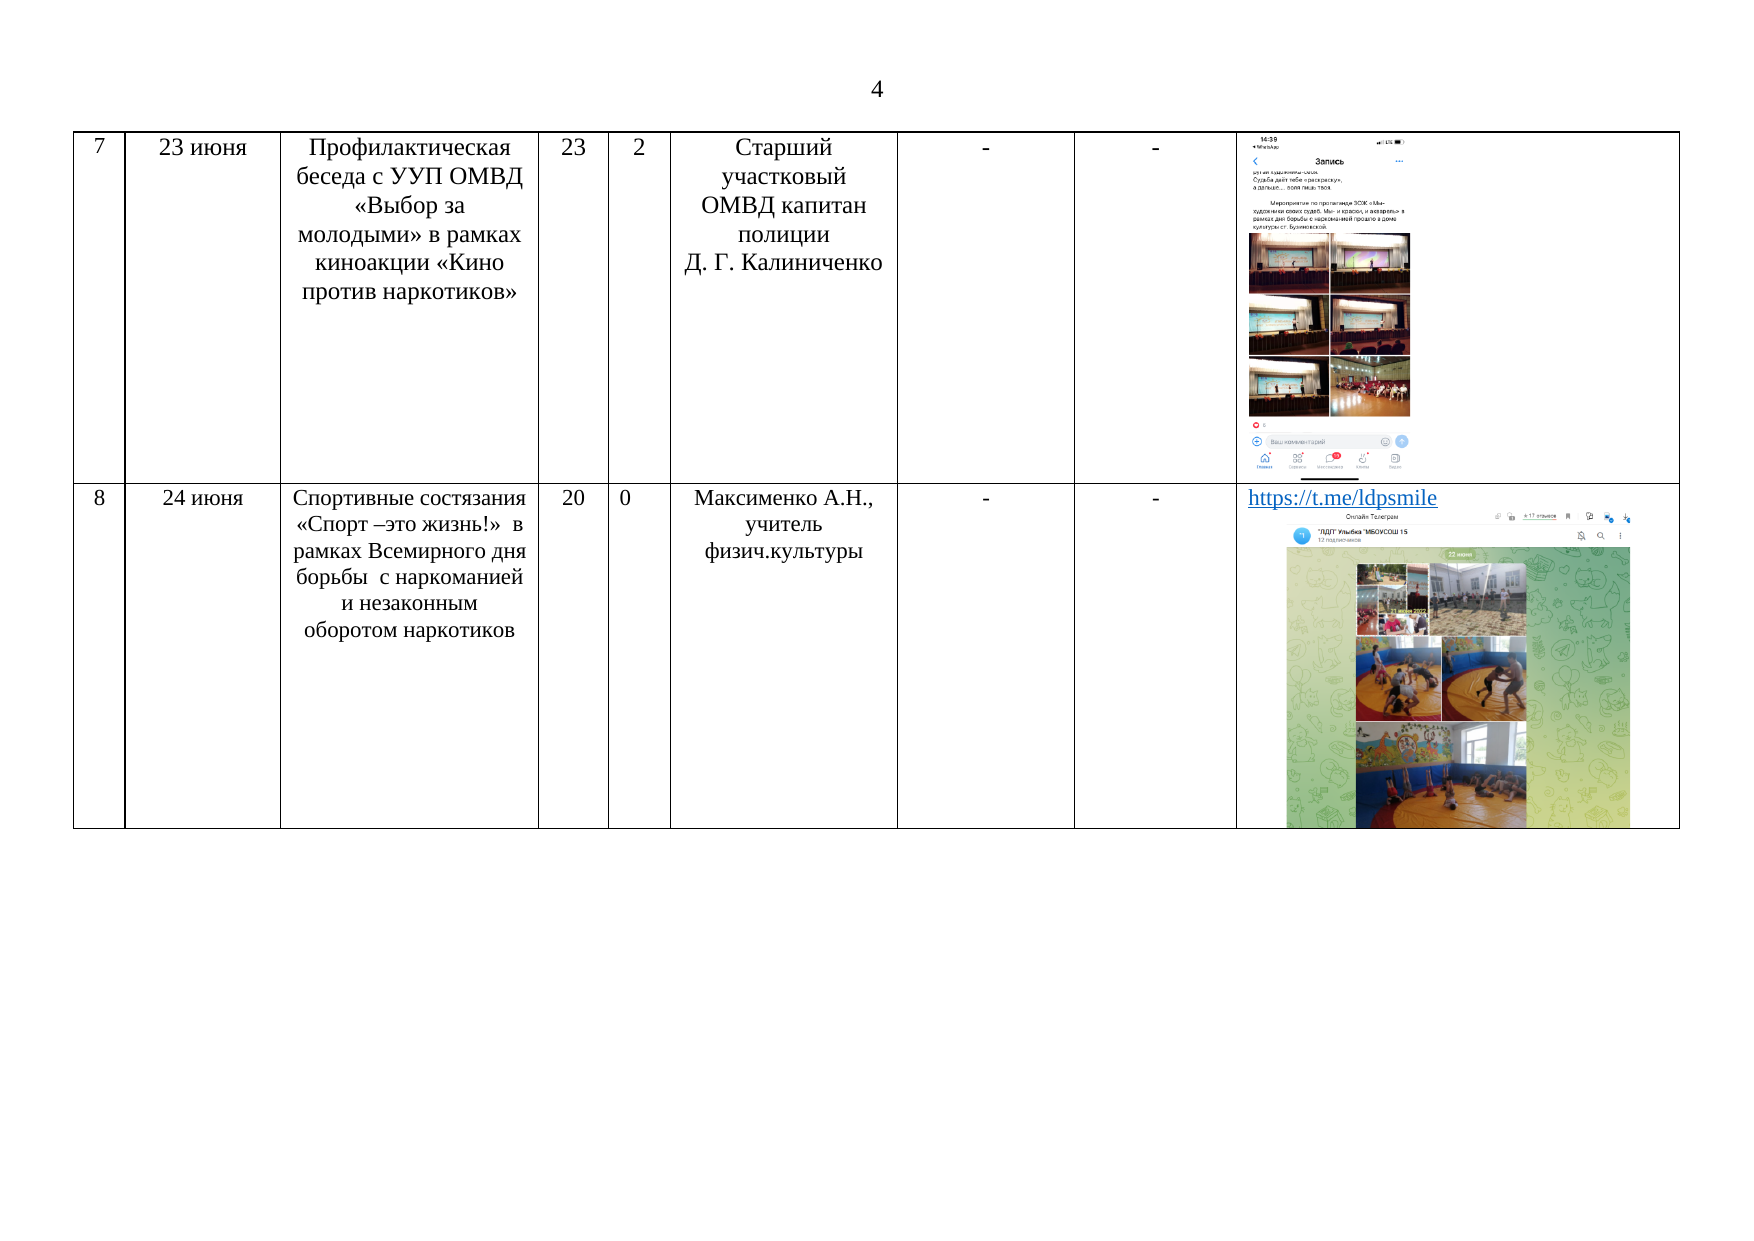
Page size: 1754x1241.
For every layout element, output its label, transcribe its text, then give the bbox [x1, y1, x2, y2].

table_cell [1411, 133, 1679, 483]
table_cell Старший участковый ОМВД капитан полиции Д. Г. Калиниченко [671, 133, 897, 483]
table_cell - [1075, 484, 1236, 828]
table_cell 23 [539, 133, 608, 483]
table_cell - [898, 484, 1074, 828]
table_cell 8 [74, 484, 124, 828]
table_cell Спортивные состязания «Спорт –это жизнь!» в рамках Всемирного дня борьбы с наркоманией и незаконным оборотом наркотиков [281, 484, 538, 828]
table_cell Максименко А.Н., учитель физич.культуры [671, 484, 897, 828]
picture [1286, 510, 1631, 828]
table_cell 7 [74, 133, 124, 483]
table_cell 20 [539, 484, 608, 828]
table_cell 23 июня [126, 133, 280, 483]
table_cell - [1075, 133, 1236, 483]
table_cell Профилактическая беседа с УУП ОМВД «Выбор за молодыми» в рамках киноакции «Кино против наркотиков» [281, 133, 538, 483]
table_cell https://t.me/ldpsmile [1237, 484, 1679, 828]
table_cell [1237, 133, 1248, 483]
table_cell - [898, 133, 1074, 483]
table_cell 24 июня [126, 484, 280, 828]
table_cell 2 [609, 133, 670, 483]
table_cell 0 [609, 484, 670, 828]
picture [1248, 132, 1411, 483]
